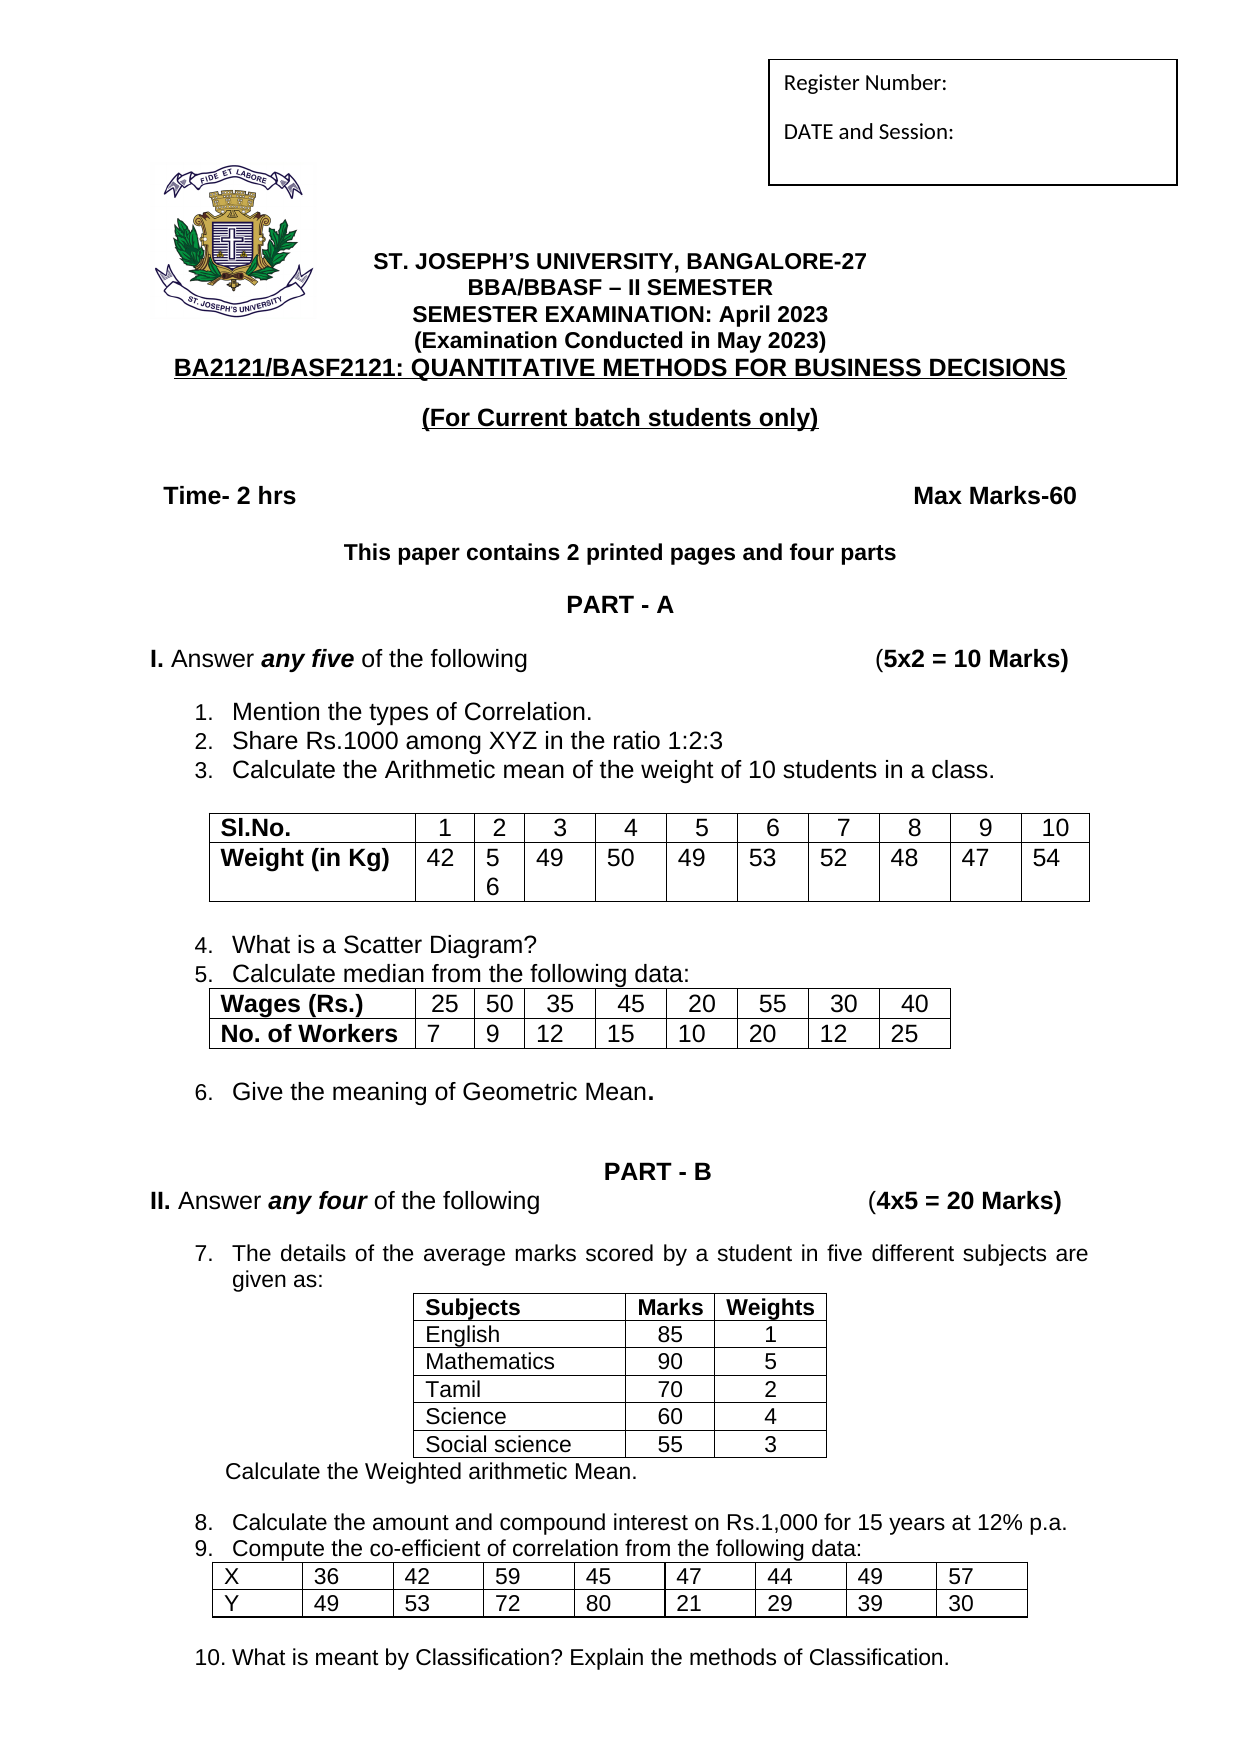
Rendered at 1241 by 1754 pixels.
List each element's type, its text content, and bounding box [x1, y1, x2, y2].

table_cell 54 [1022, 843, 1089, 901]
text PART - A [150, 590, 1090, 618]
table_header 45 [596, 989, 666, 1018]
table_cell 3 [715, 1431, 826, 1457]
table_header 25 [416, 989, 474, 1018]
table_cell 48 [880, 843, 950, 901]
table_header 9 [951, 814, 1021, 842]
text SEMESTER EXAMINATION: April 2023 [150, 301, 1090, 327]
table_cell 52 [809, 843, 879, 901]
table_header 40 [880, 989, 950, 1018]
table_header Weights [715, 1294, 826, 1320]
table_header 1 [416, 814, 474, 842]
table_cell 70 [626, 1376, 714, 1402]
table_cell 1 [715, 1321, 826, 1347]
table_header Marks [626, 1294, 714, 1320]
table_header 42 [394, 1563, 483, 1589]
table_header 3 [525, 814, 595, 842]
table_cell 49 [667, 843, 737, 901]
table_cell 56 [475, 843, 524, 901]
table_header 20 [667, 989, 737, 1018]
list Calculate median from the following data: [194, 959, 1090, 988]
table_cell Science [414, 1403, 625, 1429]
table_cell English [414, 1321, 625, 1347]
table_cell 42 [416, 843, 474, 901]
list Calculate the Arithmetic mean of the weight of 10 students in a class. [194, 755, 1090, 784]
table_cell 9 [475, 1019, 524, 1048]
table_cell 25 [880, 1019, 950, 1048]
text BBA/BBASF – II SEMESTER [150, 274, 1090, 301]
table_header 2 [475, 814, 524, 842]
table_header 6 [738, 814, 808, 842]
table_header 35 [525, 989, 595, 1018]
table_cell 2 [715, 1376, 826, 1402]
text II. Answer any four of the following (4x5 = 20 Marks) [150, 1186, 1090, 1215]
text (Examination Conducted in May 2023) [150, 327, 1090, 353]
table_cell Tamil [414, 1376, 625, 1402]
table_header 57 [937, 1563, 1027, 1589]
list Give the meaning of Geometric Mean. [194, 1077, 1090, 1106]
table_header 8 [880, 814, 950, 842]
table_cell 50 [596, 843, 666, 901]
table_cell 12 [809, 1019, 879, 1048]
table_cell 5 [715, 1348, 826, 1375]
table_cell Social science [414, 1431, 625, 1457]
text Calculate the Weighted arithmetic Mean. [150, 1458, 1090, 1484]
table_header 10 [1022, 814, 1089, 842]
table_cell 4 [715, 1403, 826, 1429]
table_cell 80 [575, 1590, 664, 1616]
table_cell 21 [666, 1590, 755, 1616]
table_header 45 [575, 1563, 664, 1589]
list The details of the average marks scored by a student in five different subjects are given as: [194, 1240, 1090, 1292]
table_cell 10 [667, 1019, 737, 1048]
table_header Wages (Rs.) [210, 989, 415, 1018]
table_cell 29 [756, 1590, 846, 1616]
table_header 7 [809, 814, 879, 842]
list What is a Scatter Diagram? [194, 931, 1090, 959]
table_cell 30 [937, 1590, 1027, 1616]
table_cell 12 [525, 1019, 595, 1048]
table_cell 49 [525, 843, 595, 901]
table_header 36 [303, 1563, 393, 1589]
table_header X [213, 1563, 302, 1589]
table_cell 55 [626, 1431, 714, 1457]
table_cell Y [213, 1590, 302, 1616]
table_cell 49 [303, 1590, 393, 1616]
list Compute the co-efficient of correlation from the following data: [194, 1535, 1090, 1562]
text This paper contains 2 printed pages and four parts [150, 539, 1090, 565]
title Time- 2 hrs Max Marks-60 [150, 481, 1090, 510]
table_header 47 [666, 1563, 755, 1589]
table_cell 47 [951, 843, 1021, 901]
picture [150, 162, 317, 248]
table_header 50 [475, 989, 524, 1018]
table_cell 60 [626, 1403, 714, 1429]
table_cell 53 [738, 843, 808, 901]
table_cell Mathematics [414, 1348, 625, 1375]
text I. Answer any five of the following (5x2 = 10 Marks) [150, 643, 1090, 672]
table_cell 53 [394, 1590, 483, 1616]
text ST. JOSEPH’S UNIVERSITY, BANGALORE-27 [150, 248, 1090, 274]
table_cell No. of Workers [210, 1019, 415, 1048]
list What is meant by Classification? Explain the methods of Classification. [194, 1644, 1090, 1670]
table_cell 7 [416, 1019, 474, 1048]
table_cell 39 [847, 1590, 936, 1616]
table_cell Weight (in Kg) [210, 843, 415, 901]
text (For Current batch students only) [150, 403, 1090, 432]
list Share Rs.1000 among XYZ in the ratio 1:2:3 [194, 726, 1090, 755]
table_header 59 [484, 1563, 574, 1589]
text BA2121/BASF2121: QUANTITATIVE METHODS FOR BUSINESS DECISIONS [150, 353, 1090, 382]
table_header 30 [809, 989, 879, 1018]
table_cell 85 [626, 1321, 714, 1347]
table_header 55 [738, 989, 808, 1018]
table_header 4 [596, 814, 666, 842]
table_header Subjects [414, 1294, 625, 1320]
table_cell 72 [484, 1590, 574, 1616]
table_cell 90 [626, 1348, 714, 1375]
table_header 44 [756, 1563, 846, 1589]
text PART - B [225, 1157, 1090, 1186]
table_header 5 [667, 814, 737, 842]
list Calculate the amount and compound interest on Rs.1,000 for 15 years at 12% p.a. [194, 1509, 1090, 1535]
table_header 49 [847, 1563, 936, 1589]
table_cell 20 [738, 1019, 808, 1048]
table_header Sl.No. [210, 814, 415, 842]
table_cell 15 [596, 1019, 666, 1048]
list Mention the types of Correlation. [194, 697, 1090, 726]
